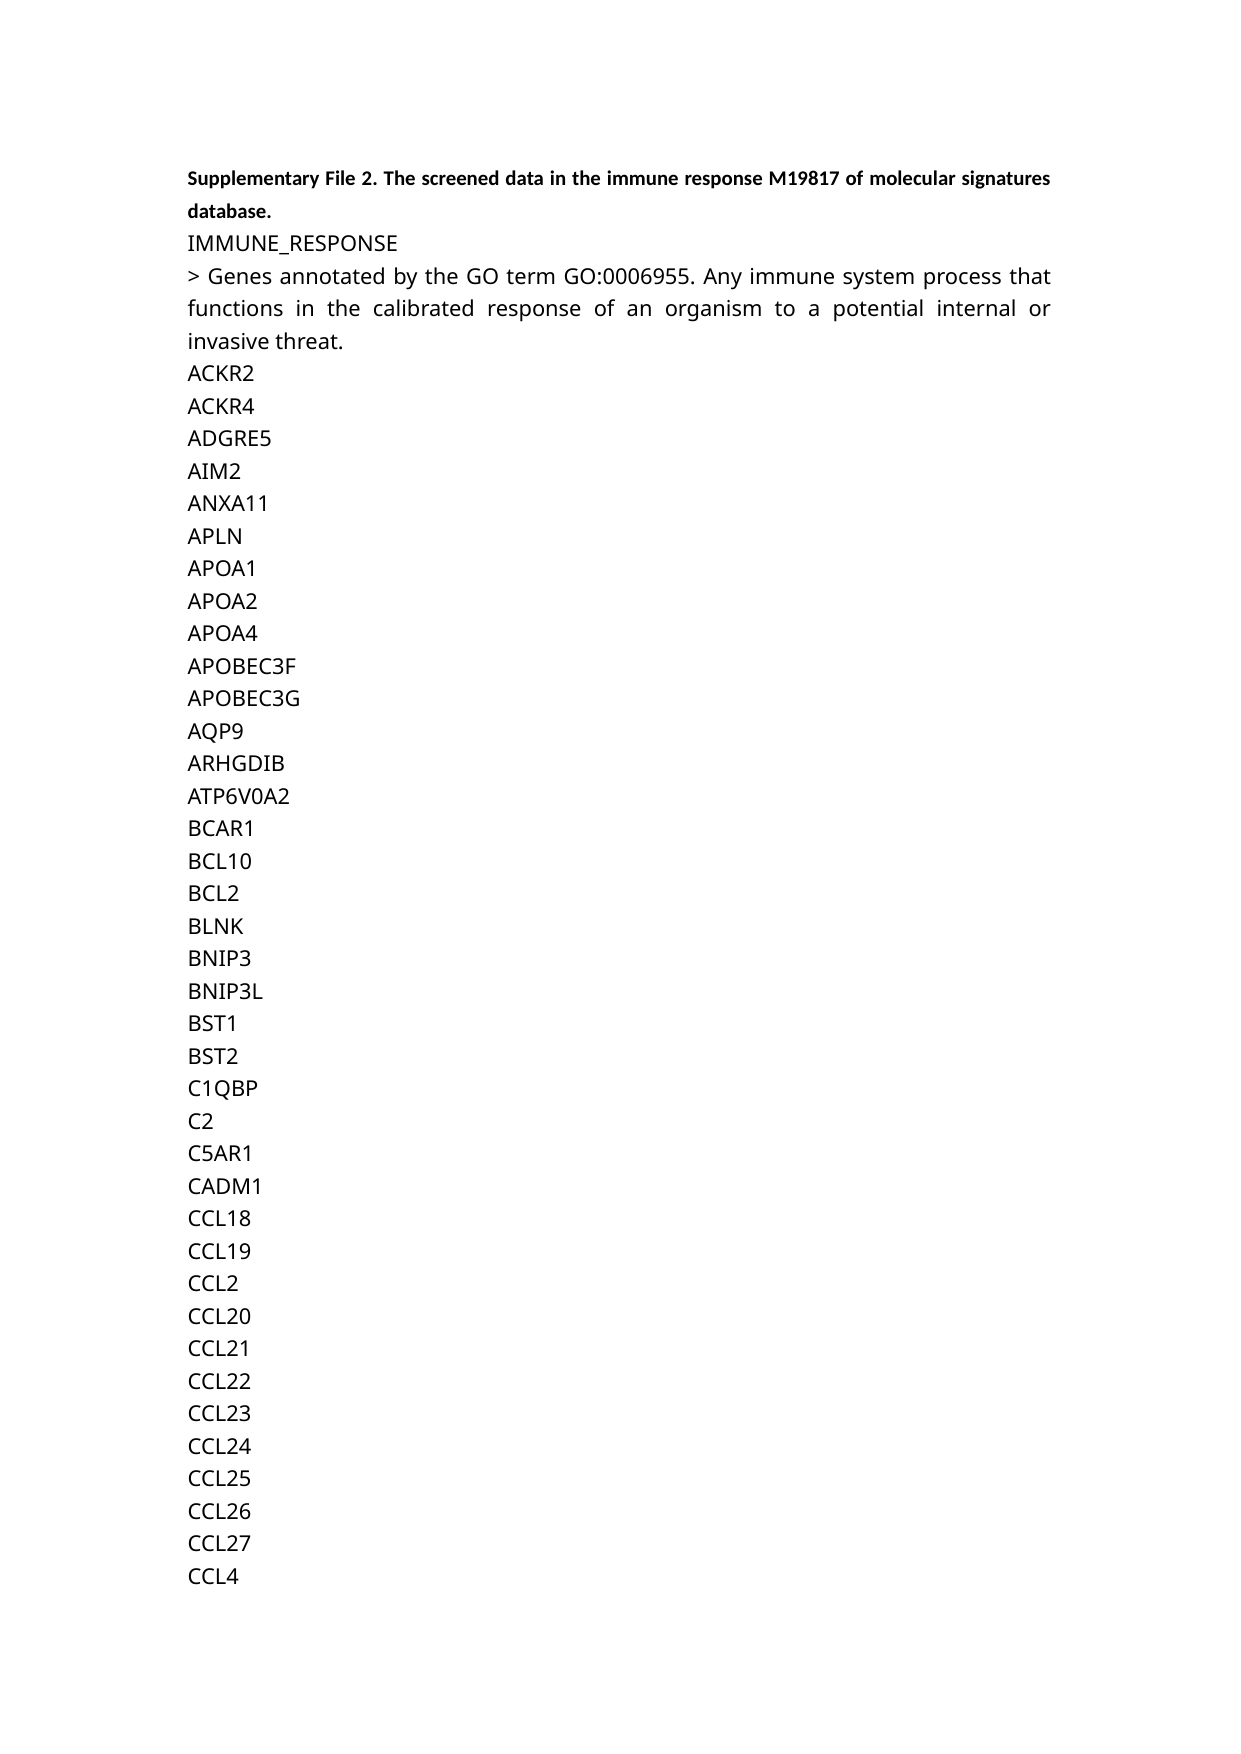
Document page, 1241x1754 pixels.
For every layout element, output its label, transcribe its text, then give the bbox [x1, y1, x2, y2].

text APOA2 [187, 584, 1053, 617]
text CADM1 [187, 1169, 1053, 1202]
text BST1 [187, 1007, 1053, 1039]
text ARHGDIB [187, 747, 1053, 779]
text CCL24 [187, 1429, 1053, 1462]
text APLN [187, 519, 1053, 552]
text ACKR2 [187, 357, 1053, 389]
text CCL21 [187, 1332, 1053, 1364]
text C2 [187, 1104, 1053, 1137]
text ATP6V0A2 [187, 779, 1053, 812]
text CCL22 [187, 1364, 1053, 1397]
text > Genes annotated by the GO term GO:0006955. Any immune system process that functions in the calibrated response of an organism to a potential internal or invasive threat. [187, 259, 1053, 357]
text BNIP3 [187, 942, 1053, 974]
text APOA4 [187, 617, 1053, 649]
text BCL2 [187, 877, 1053, 909]
text AIM2 [187, 454, 1053, 487]
text APOA1 [187, 552, 1053, 584]
text APOBEC3G [187, 682, 1053, 714]
text C5AR1 [187, 1137, 1053, 1169]
text ADGRE5 [187, 422, 1053, 454]
text CCL4 [187, 1559, 1053, 1592]
text C1QBP [187, 1072, 1053, 1104]
text BNIP3L [187, 974, 1053, 1007]
text ANXA11 [187, 487, 1053, 519]
text CCL26 [187, 1494, 1053, 1527]
text CCL23 [187, 1397, 1053, 1429]
text CCL27 [187, 1527, 1053, 1559]
text AQP9 [187, 714, 1053, 747]
text CCL19 [187, 1234, 1053, 1267]
text CCL20 [187, 1299, 1053, 1332]
text BLNK [187, 909, 1053, 942]
text CCL18 [187, 1202, 1053, 1234]
text BCL10 [187, 844, 1053, 877]
text BCAR1 [187, 812, 1053, 844]
text ACKR4 [187, 389, 1053, 422]
text BST2 [187, 1039, 1053, 1072]
text Supplementary File 2. The screened data in the immune response M19817 of molecular signatures database. [187, 162, 1053, 227]
text APOBEC3F [187, 649, 1053, 682]
text CCL25 [187, 1462, 1053, 1494]
text IMMUNE_RESPONSE [187, 227, 1053, 259]
text CCL2 [187, 1267, 1053, 1299]
